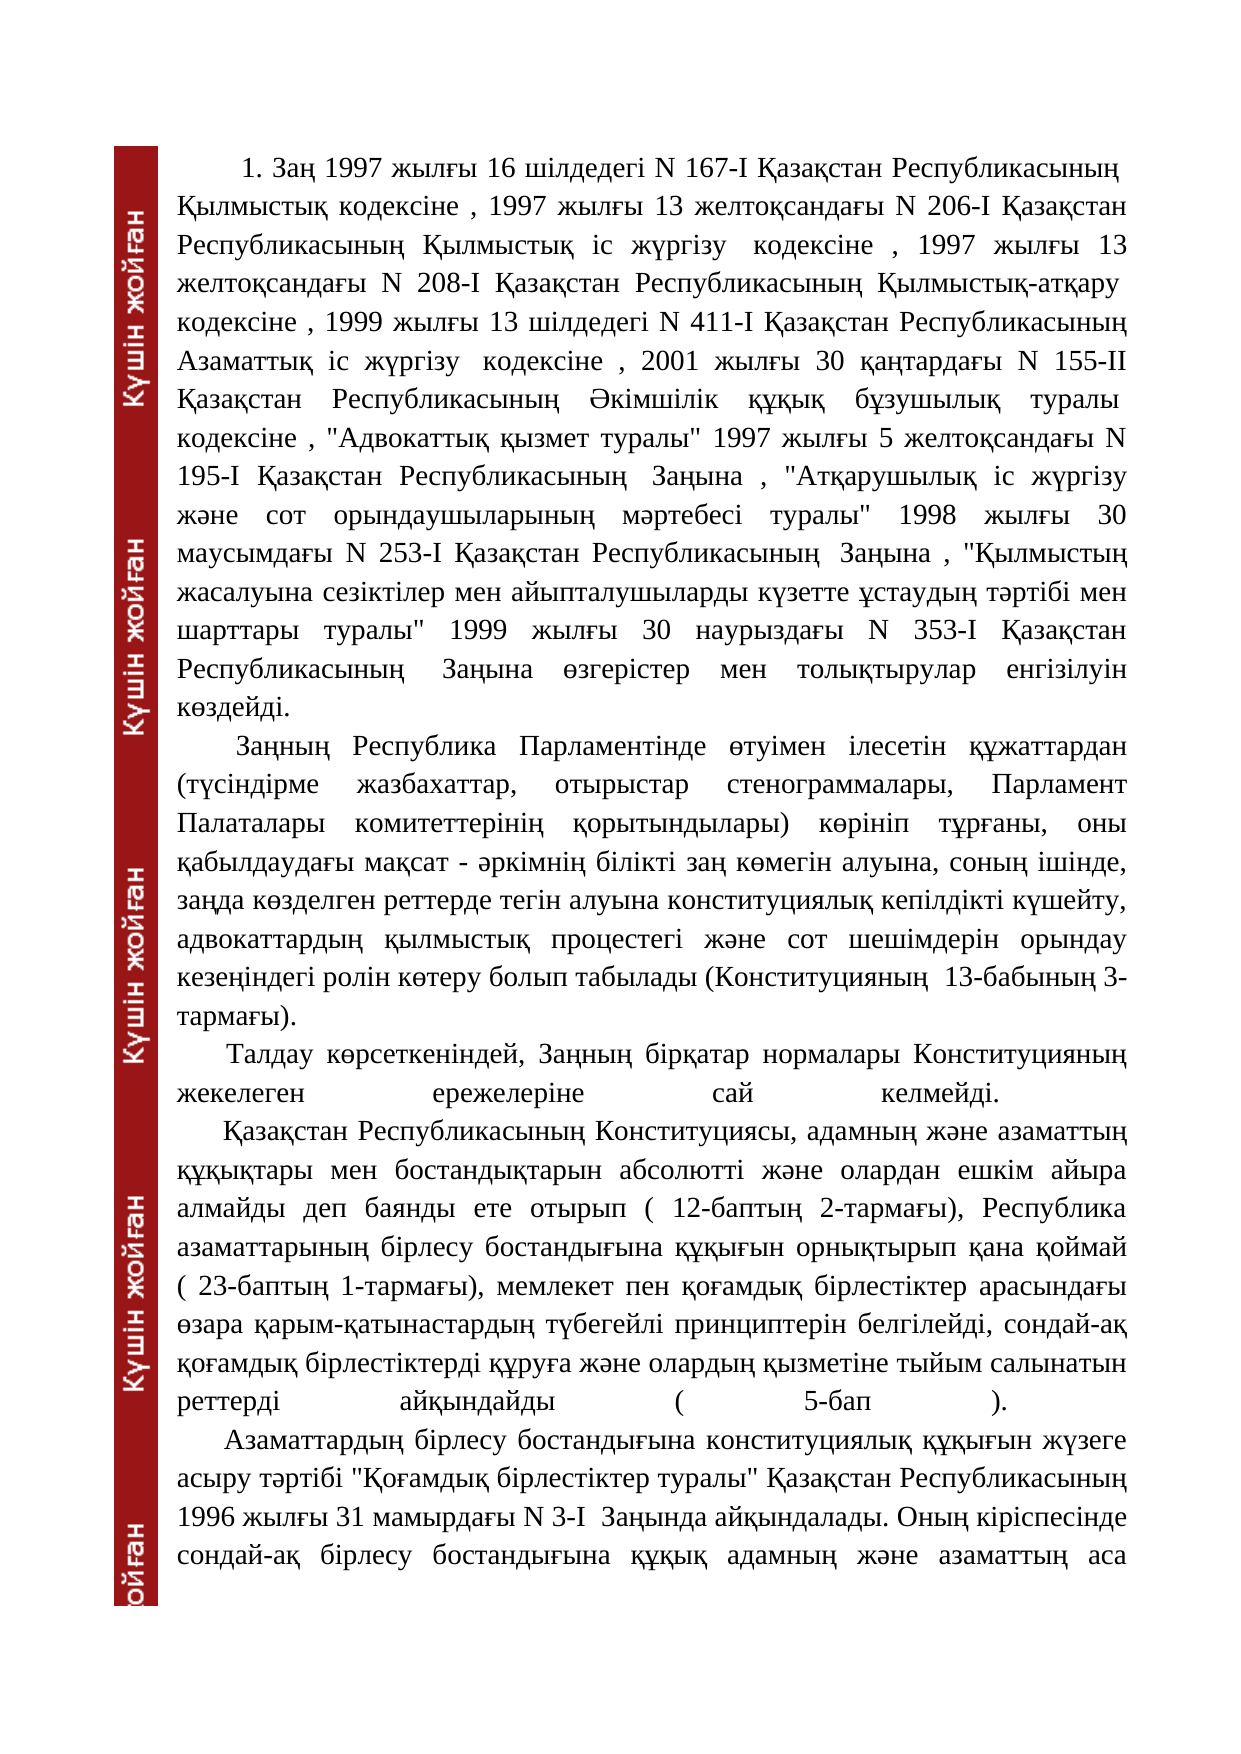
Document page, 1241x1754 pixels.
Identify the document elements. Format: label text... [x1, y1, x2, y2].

picture [114, 1571, 158, 1606]
picture [114, 146, 158, 150]
